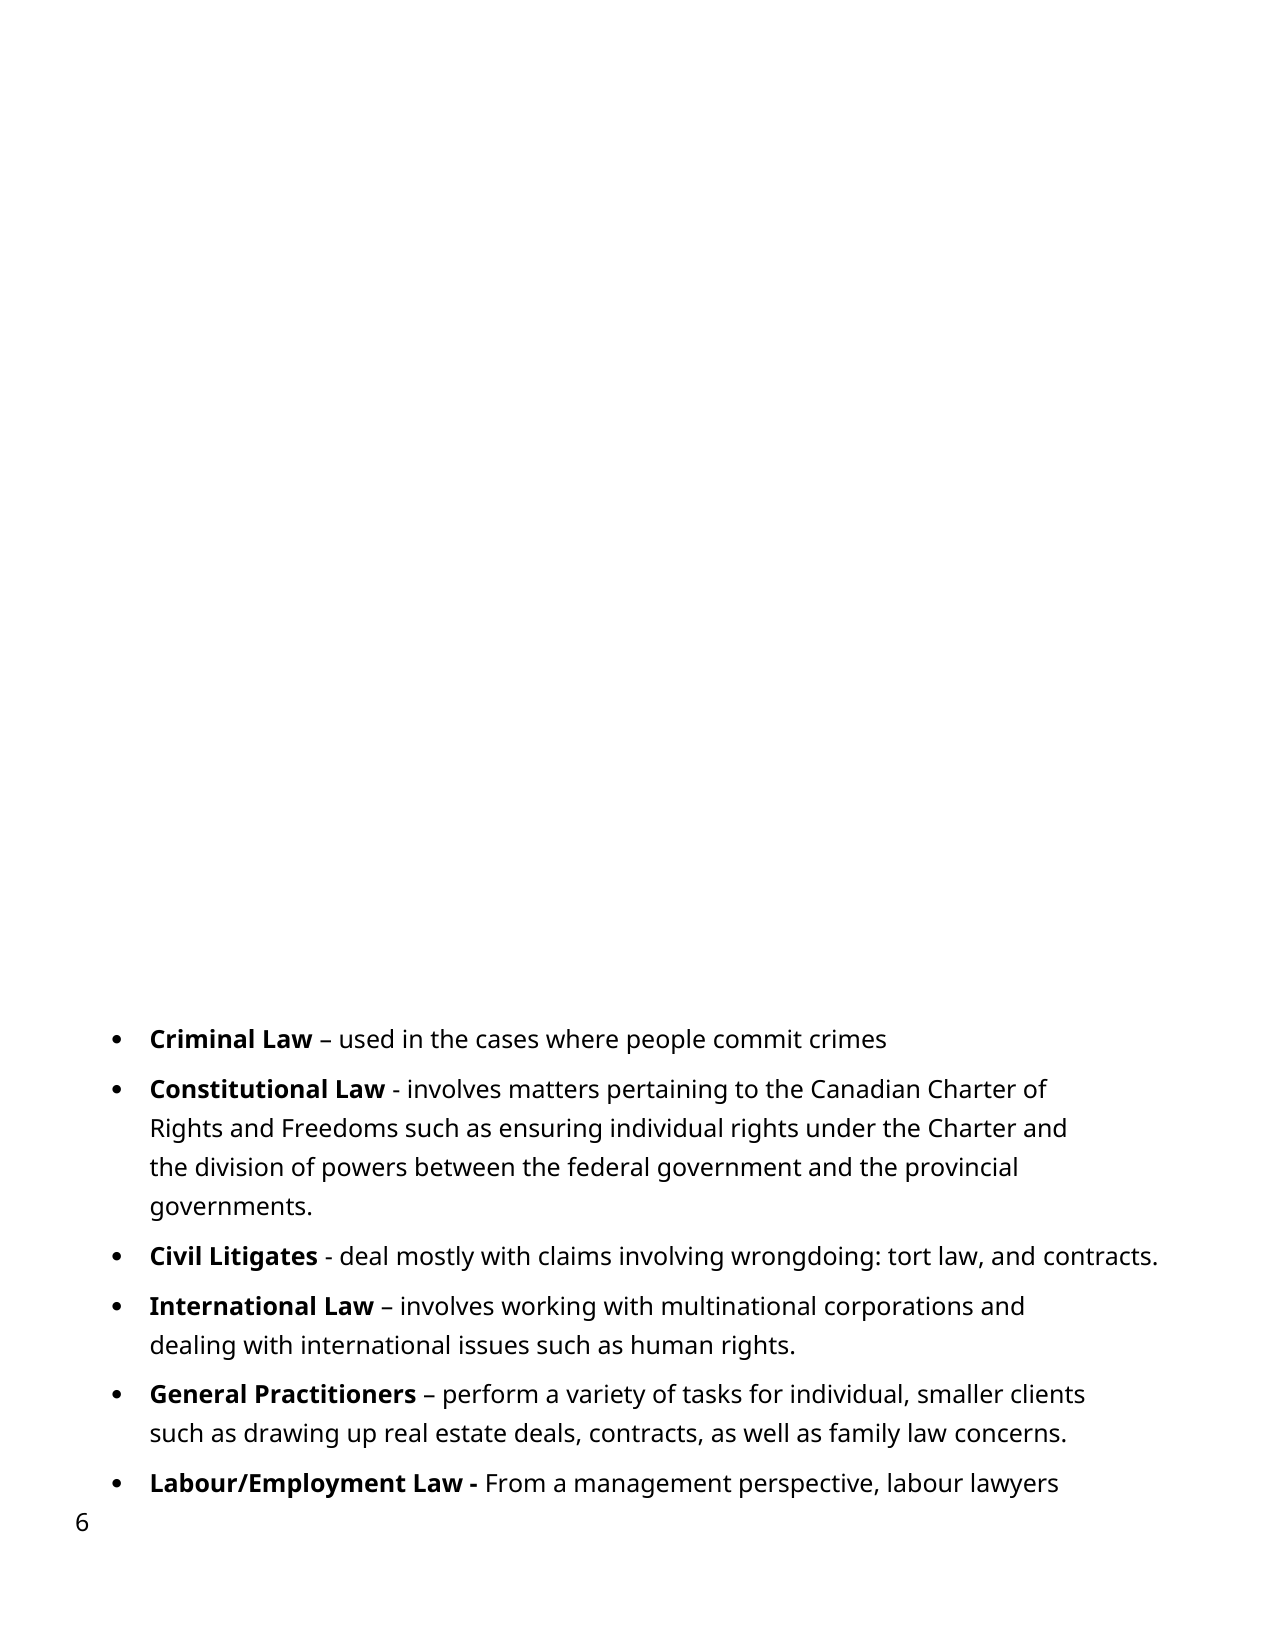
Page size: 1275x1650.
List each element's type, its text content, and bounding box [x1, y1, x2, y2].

list International Law – involves working with multinational corporations and dealing with international issues such as human rights. [112, 1288, 1083, 1361]
list Civil Litigates - deal mostly with claims involving wrongdoing: tort law, and contracts. [112, 1238, 1200, 1273]
list Labour/Employment Law - From a management perspective, labour lawyers advise their clients (employers) on employment law such as working conditions, wrongful dismissal etc. From a labour perspective, labour lawyers work with individuals, or unions advising members how to pursue various claims (such as pursuing workers compensation, human rights or labour code violations, or wrongful dismissal suits). [112, 1466, 1115, 1500]
list Constitutional Law - involves matters pertaining to the Canadian Charter of Rights and Freedoms such as ensuring individual rights under the Charter and the division of powers between the federal government and the provincial governments. [112, 1071, 1094, 1223]
list Criminal Law – used in the cases where people commit crimes [112, 1022, 1200, 1056]
list General Practitioners – perform a variety of tasks for individual, smaller clients such as drawing up real estate deals, contracts, as well as family law concerns. [112, 1377, 1109, 1450]
